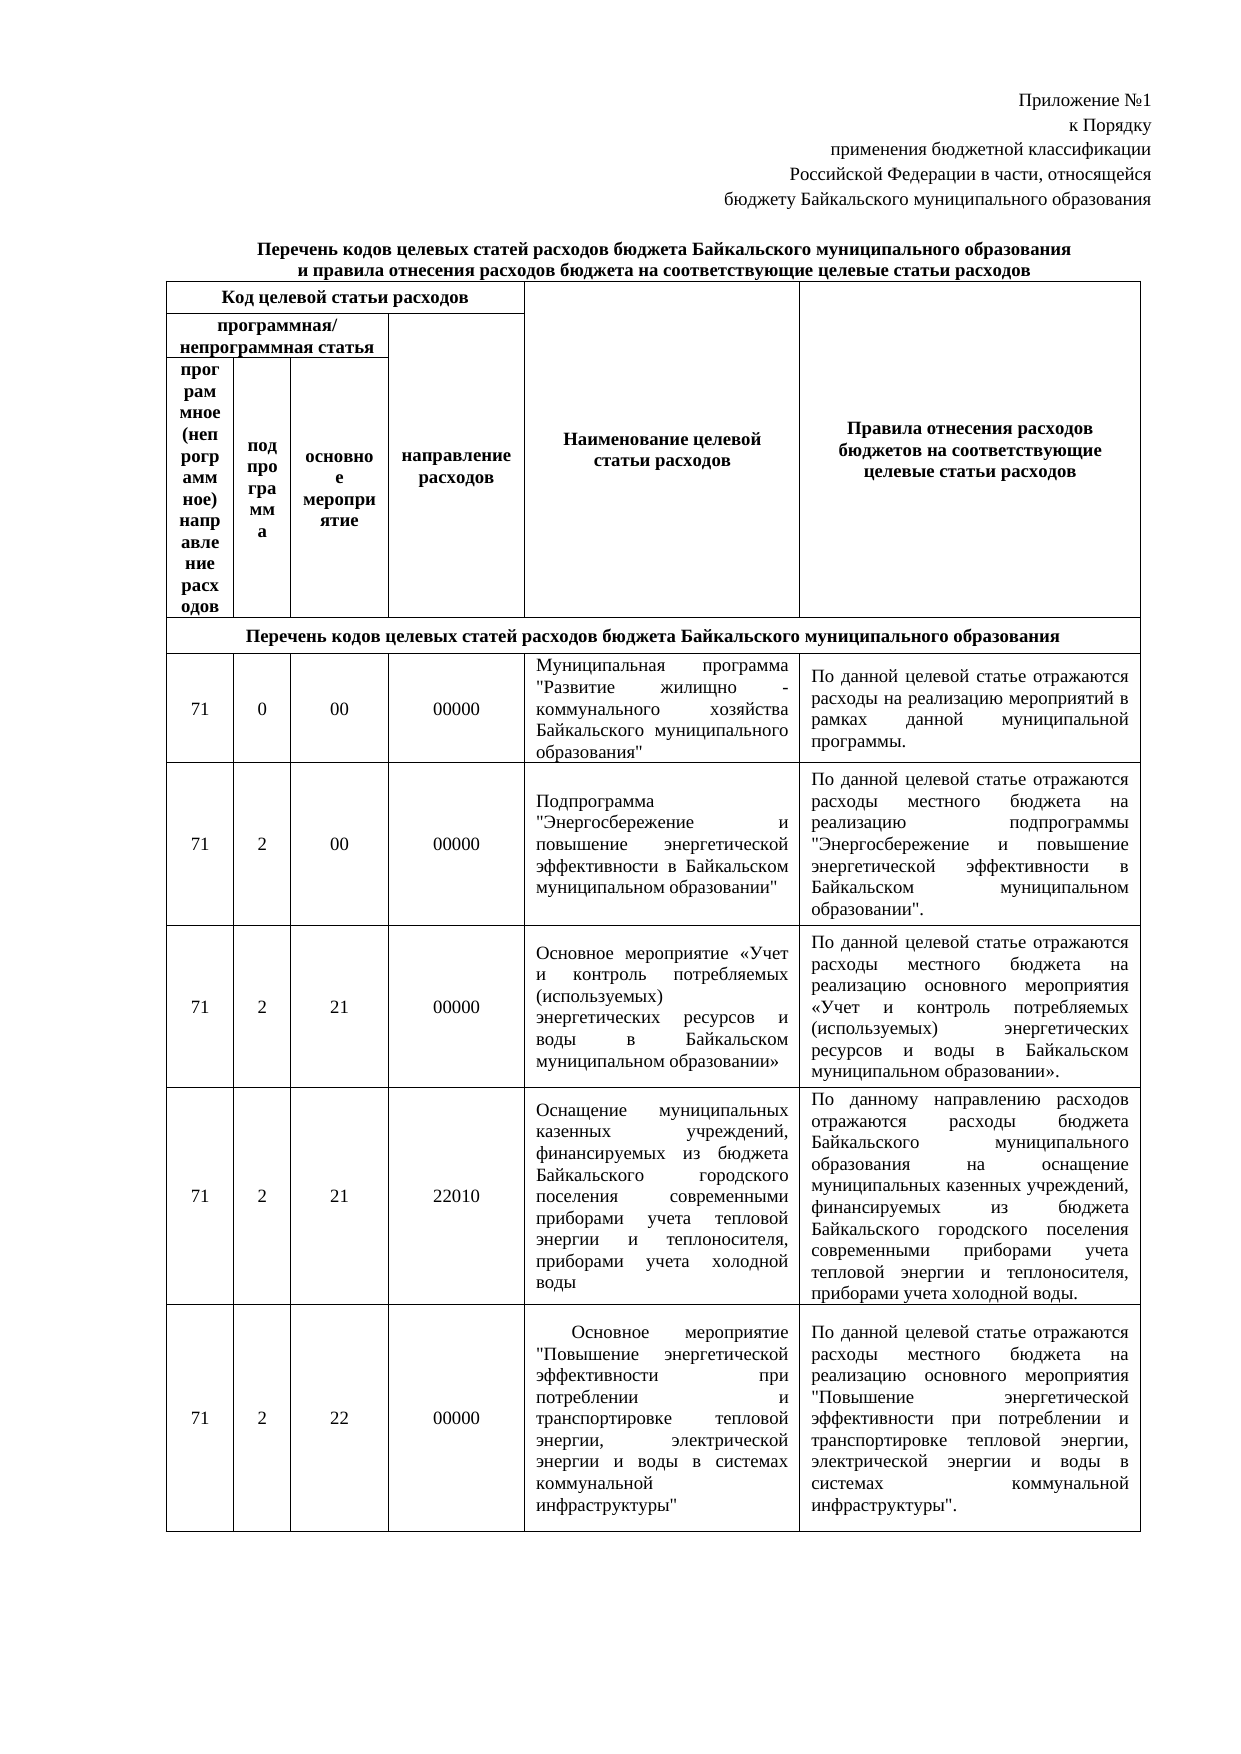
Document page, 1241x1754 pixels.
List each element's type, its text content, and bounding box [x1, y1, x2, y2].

table_header Правила отнесения расходов бюджетов на соответствующие целевые статьи расходов [800, 282, 1140, 617]
table_cell Оснащение муниципальных казенных учреждений, финансируемых из бюджета Байкальского городского поселения современными приборами учета тепловой энергии и теплоносителя, приборами учета холодной воды [525, 1088, 799, 1304]
table_cell 21 [291, 926, 388, 1087]
table_header Наименование целевой статьи расходов [525, 282, 799, 617]
text применения бюджетной классификации [177, 138, 1152, 160]
table_cell 71 [167, 1305, 233, 1531]
table_cell 22 [291, 1305, 388, 1531]
table_cell Основное мероприятие «Учет и контроль потребляемых (используемых) энергетических ресурсов и воды в Байкальском муниципальном образовании» [525, 926, 799, 1087]
text Приложение №1 [177, 89, 1152, 110]
table_cell Муниципальная программа "Развитие жилищно - коммунального хозяйства Байкальского муниципального образования" [525, 654, 799, 762]
table_cell 00000 [389, 763, 524, 924]
table_cell 00000 [389, 654, 524, 762]
table_cell 00 [291, 654, 388, 762]
table_cell программная/непрограммная статья [167, 314, 388, 357]
table_cell Основное мероприятие "Повышение энергетической эффективности при потреблении и транспортировке тепловой энергии, электрической энергии и воды в системах коммунальной инфраструктуры" [525, 1305, 799, 1531]
text бюджету Байкальского муниципального образования [177, 188, 1152, 209]
table_cell Перечень кодов целевых статей расходов бюджета Байкальского муниципального образования [167, 618, 1140, 653]
table_cell 0 [234, 654, 290, 762]
text к Порядку [177, 113, 1152, 135]
text Перечень кодов целевых статей расходов бюджета Байкальского муниципального образования [177, 237, 1152, 259]
table_cell 2 [234, 763, 290, 924]
table_cell 71 [167, 654, 233, 762]
table_cell По данной целевой статье отражаются расходы местного бюджета на реализацию подпрограммы "Энергосбережение и повышение энергетической эффективности в Байкальском муниципальном образовании". [800, 763, 1140, 924]
table_cell По данной целевой статье отражаются расходы местного бюджета на реализацию основного мероприятия «Учет и контроль потребляемых (используемых) энергетических ресурсов и воды в Байкальском муниципальном образовании». [800, 926, 1140, 1087]
table_cell 22010 [389, 1088, 524, 1304]
table_cell 71 [167, 926, 233, 1087]
table_cell направление расходов [389, 314, 524, 617]
table_cell основное мероприятие [291, 358, 388, 617]
table_cell 21 [291, 1088, 388, 1304]
table_cell 2 [234, 1088, 290, 1304]
table_cell программное (непрограммное) направление расходов [167, 358, 233, 617]
table_header Код целевой статьи расходов [167, 282, 524, 313]
table_cell 2 [234, 926, 290, 1087]
table_cell По данной целевой статье отражаются расходы на реализацию мероприятий в рамках данной муниципальной программы. [800, 654, 1140, 762]
text Российской Федерации в части, относящейся [177, 163, 1152, 184]
table_cell 00 [291, 763, 388, 924]
table_cell 00000 [389, 926, 524, 1087]
table_cell подпрограмма [234, 358, 290, 617]
table_cell 71 [167, 1088, 233, 1304]
text и правила отнесения расходов бюджета на соответствующие целевые статьи расходов [177, 259, 1152, 281]
table_cell Подпрограмма "Энергосбережение и повышение энергетической эффективности в Байкальском муниципальном образовании" [525, 763, 799, 924]
table_cell 71 [167, 763, 233, 924]
table_cell По данному направлению расходов отражаются расходы бюджета Байкальского муниципального образования на оснащение муниципальных казенных учреждений, финансируемых из бюджета Байкальского городского поселения современными приборами учета тепловой энергии и теплоносителя, приборами учета холодной воды. [800, 1088, 1140, 1304]
table_cell 00000 [389, 1305, 524, 1531]
table_cell По данной целевой статье отражаются расходы местного бюджета на реализацию основного мероприятия "Повышение энергетической эффективности при потреблении и транспортировке тепловой энергии, электрической энергии и воды в системах коммунальной инфраструктуры". [800, 1305, 1140, 1531]
table_cell 2 [234, 1305, 290, 1531]
